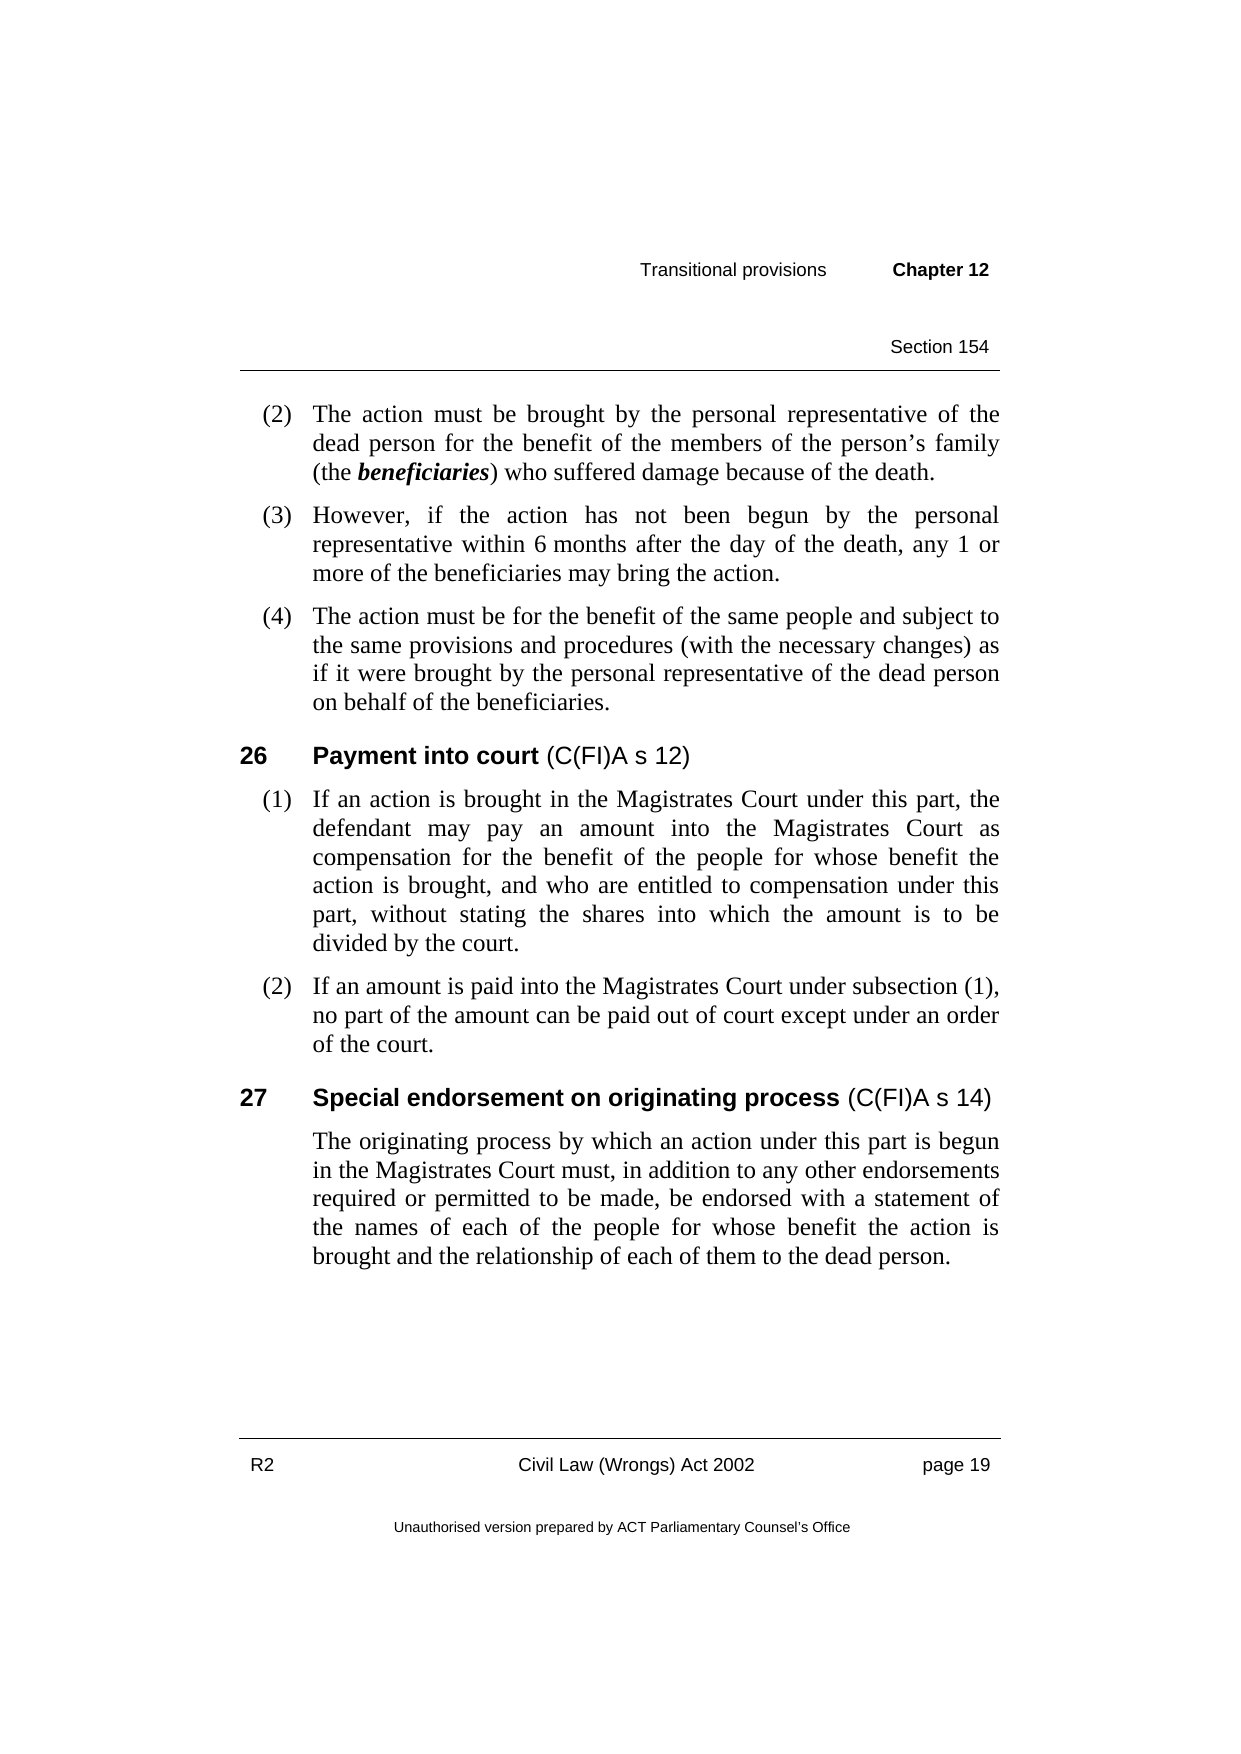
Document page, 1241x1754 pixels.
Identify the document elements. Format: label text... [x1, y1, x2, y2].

text The originating process by which an action under this part is begun in the Magistrates Court must, in addition to any other endorsements required or permitted to be made, be endorsed with a statement of the names of each of the people for whose benefit the action is brought and the relationship of each of them to the dead person. [312, 1126, 1001, 1270]
text (1) If an action is brought in the Magistrates Court under this part, the defendant may pay an amount into the Magistrates Court as compensation for the benefit of the people for whose benefit the action is brought, and who are entitled to compensation under this part, without stating the shares into which the amount is to be divided by the court. [239, 784, 1001, 957]
text 26 Payment into court (C(FI)A s 12) [239, 741, 1001, 770]
text (3) However, if the action has not been begun by the personal representative within 6 months after the day of the death, any 1 or more of the beneficiaries may bring the action. [239, 500, 1001, 586]
text (2) The action must be brought by the personal representative of the dead person for the benefit of the members of the person’s family (the beneficiaries) who suffered damage because of the death. [239, 399, 1001, 486]
text (2) If an amount is paid into the Magistrates Court under subsection (1), no part of the amount can be paid out of court except under an order of the court. [239, 971, 1001, 1058]
text 27 Special endorsement on originating process (C(FI)A s 14) [239, 1083, 1001, 1111]
text (4) The action must be for the benefit of the same people and subject to the same provisions and procedures (with the necessary changes) as if it were brought by the personal representative of the dead person on behalf of the beneficiaries. [239, 601, 1001, 716]
